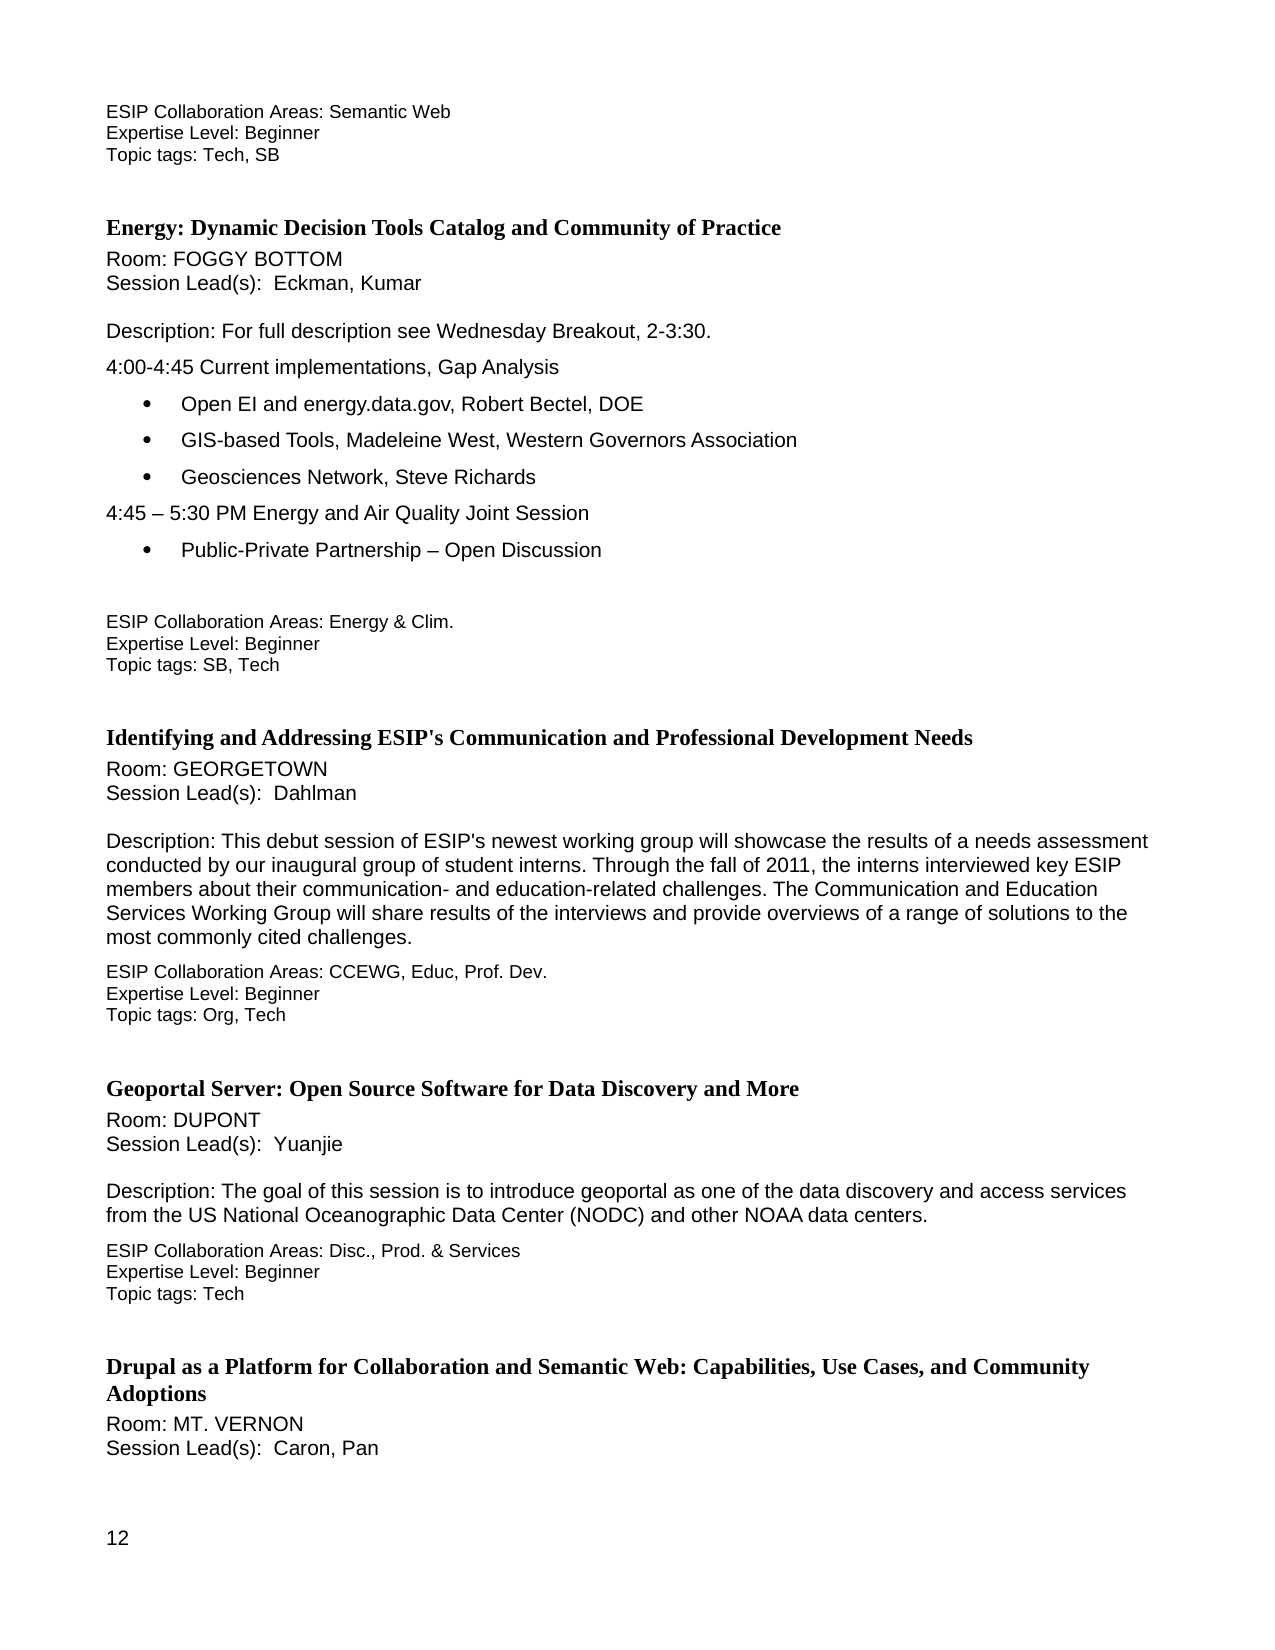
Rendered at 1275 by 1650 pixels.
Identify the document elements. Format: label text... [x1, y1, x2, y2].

subtitle Geoportal Server: Open Source Software for Data Discovery and More [106, 1075, 1174, 1101]
subtitle Drupal as a Platform for Collaboration and Semantic Web: Capabilities, Use Cases, and Community Adoptions [106, 1353, 1174, 1406]
subtitle Identifying and Addressing ESIP's Communication and Professional Development Needs [106, 724, 1174, 751]
text Room: GEORGETOWN [106, 757, 1174, 781]
text 4:45 – 5:30 PM Energy and Air Quality Joint Session [106, 501, 1174, 525]
text ESIP Collaboration Areas: CCEWG, Educ, Prof. Dev. [106, 961, 1174, 983]
text Expertise Level: Beginner [106, 1261, 1174, 1283]
text Topic tags: SB, Tech [106, 654, 1174, 675]
text Session Lead(s): Dahlman [106, 781, 1174, 805]
text Description: The goal of this session is to introduce geoportal as one of the data discovery and access services from the US National Oceanographic Data Center (NODC) and other NOAA data centers. [106, 1179, 1174, 1227]
text Room: MT. VERNON [106, 1412, 1174, 1436]
text Topic tags: Org, Tech [106, 1004, 1174, 1026]
list GIS-based Tools, Madeleine West, Western Governors Association [143, 428, 1174, 452]
list Geosciences Network, Steve Richards [143, 465, 1174, 489]
text Expertise Level: Beginner [106, 122, 1174, 144]
subtitle Energy: Dynamic Decision Tools Catalog and Community of Practice [106, 214, 1174, 241]
text Description: For full description see Wednesday Breakout, 2-3:30. [106, 319, 1174, 343]
text Expertise Level: Beginner [106, 983, 1174, 1004]
text Session Lead(s): Caron, Pan [106, 1436, 1174, 1460]
text ESIP Collaboration Areas: Disc., Prod. & Services [106, 1240, 1174, 1261]
text Description: This debut session of ESIP's newest working group will showcase the results of a needs assessment conducted by our inaugural group of student interns. Through the fall of 2011, the interns interviewed key ESIP members about their communication- and education-related challenges. The Communication and Education Services Working Group will share results of the interviews and provide overviews of a range of solutions to the most commonly cited challenges. [106, 829, 1174, 949]
text Room: FOGGY BOTTOM [106, 247, 1174, 271]
text Room: DUPONT [106, 1107, 1174, 1131]
text Session Lead(s): Yuanjie [106, 1131, 1174, 1155]
text 4:00-4:45 Current implementations, Gap Analysis [106, 355, 1174, 379]
text Topic tags: Tech, SB [106, 144, 1174, 165]
text ESIP Collaboration Areas: Energy & Clim. [106, 611, 1174, 632]
text ESIP Collaboration Areas: Semantic Web [106, 101, 1174, 122]
text Session Lead(s): Eckman, Kumar [106, 271, 1174, 295]
text Topic tags: Tech [106, 1283, 1174, 1304]
text Expertise Level: Beginner [106, 632, 1174, 654]
list Open EI and energy.data.gov, Robert Bectel, DOE [143, 392, 1174, 416]
list Public-Private Partnership – Open Discussion [143, 538, 1174, 562]
